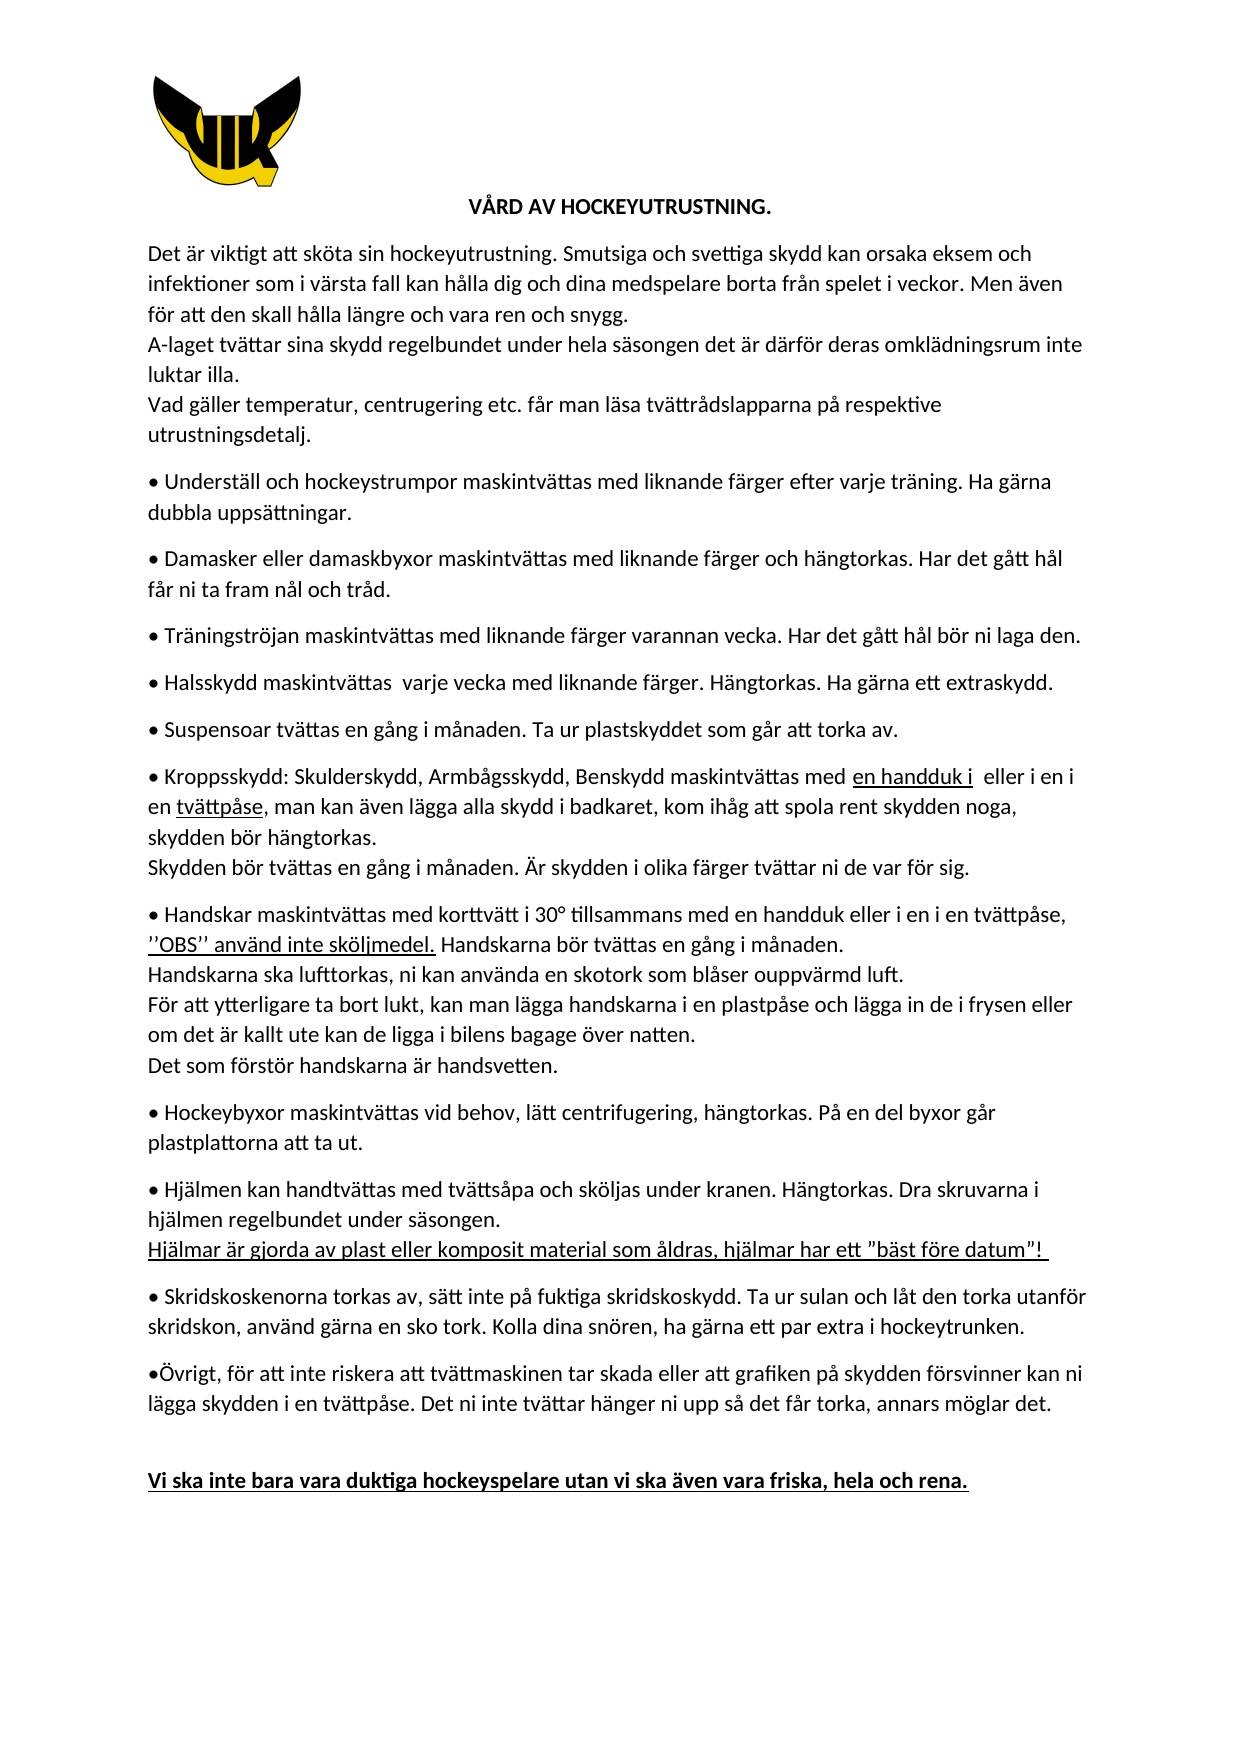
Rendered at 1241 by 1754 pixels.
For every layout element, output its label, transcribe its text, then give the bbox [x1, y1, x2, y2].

text • Kroppsskydd: Skulderskydd, Armbågsskydd, Benskydd maskintvättas med en handduk i eller i en i en tvättpåse, man kan även lägga alla skydd i badkaret, kom ihåg att spola rent skydden noga, skydden bör hängtorkas. Skydden bör tvättas en gång i månaden. Är skydden i olika färger tvättar ni de var för sig. [148, 762, 1093, 881]
text • Hockeybyxor maskintvättas vid behov, lätt centrifugering, hängtorkas. På en del byxor går plastplattorna att ta ut. [148, 1098, 1093, 1156]
text •Övrigt, för att inte riskera att tvättmaskinen tar skada eller att grafiken på skydden försvinner kan ni lägga skydden i en tvättpåse. Det ni inte tvättar hänger ni upp så det får torka, annars möglar det. [148, 1359, 1093, 1417]
text • Hjälmen kan handtvättas med tvättsåpa och sköljas under kranen. Hängtorkas. Dra skruvarna i hjälmen regelbundet under säsongen. Hjälmar är gjorda av plast eller komposit material som åldras, hjälmar har ett ”bäst före datum”! [148, 1175, 1093, 1263]
text • Handskar maskintvättas med korttvätt i 30° tillsammans med en handduk eller i en i en tvättpåse, ’’OBS’’ använd inte sköljmedel. Handskarna bör tvättas en gång i månaden. Handskarna ska lufttorkas, ni kan använda en skotork som blåser ouppvärmd luft. För att ytterligare ta bort lukt, kan man lägga handskarna i en plastpåse och lägga in de i frysen eller om det är kallt ute kan de ligga i bilens bagage över natten. Det som förstör handskarna är handsvetten. [148, 900, 1093, 1079]
text • Halsskydd maskintvättas varje vecka med liknande färger. Hängtorkas. Ha gärna ett extraskydd. [148, 668, 1093, 697]
text Vi ska inte bara vara duktiga hockeyspelare utan vi ska även vara friska, hela och rena. [148, 1436, 1093, 1494]
text • Träningströjan maskintvättas med liknande färger varannan vecka. Har det gått hål bör ni laga den. [148, 622, 1093, 650]
text • Damasker eller damaskbyxor maskintvättas med liknande färger och hängtorkas. Har det gått hål får ni ta fram nål och tråd. [148, 544, 1093, 603]
picture [147, 73, 305, 193]
text • Underställ och hockeystrumpor maskintvättas med liknande färger efter varje träning. Ha gärna dubbla uppsättningar. [148, 467, 1093, 526]
text VÅRD AV HOCKEYUTRUSTNING. [148, 192, 1093, 221]
text Det är viktigt att sköta sin hockeyutrustning. Smutsiga och svettiga skydd kan orsaka eksem och infektioner som i värsta fall kan hålla dig och dina medspelare borta från spelet i veckor. Men även för att den skall hålla längre och vara ren och snygg. A-laget tvättar sina skydd regelbundet under hela säsongen det är därför deras omklädningsrum inte luktar illa. Vad gäller temperatur, centrugering etc. får man läsa tvättrådslapparna på respektive utrustningsdetalj. [148, 239, 1093, 449]
text • Skridskoskenorna torkas av, sätt inte på fuktiga skridskoskydd. Ta ur sulan och låt den torka utanför skridskon, använd gärna en sko tork. Kolla dina snören, ha gärna ett par extra i hockeytrunken. [148, 1282, 1093, 1340]
text • Suspensoar tvättas en gång i månaden. Ta ur plastskyddet som går att torka av. [148, 715, 1093, 743]
